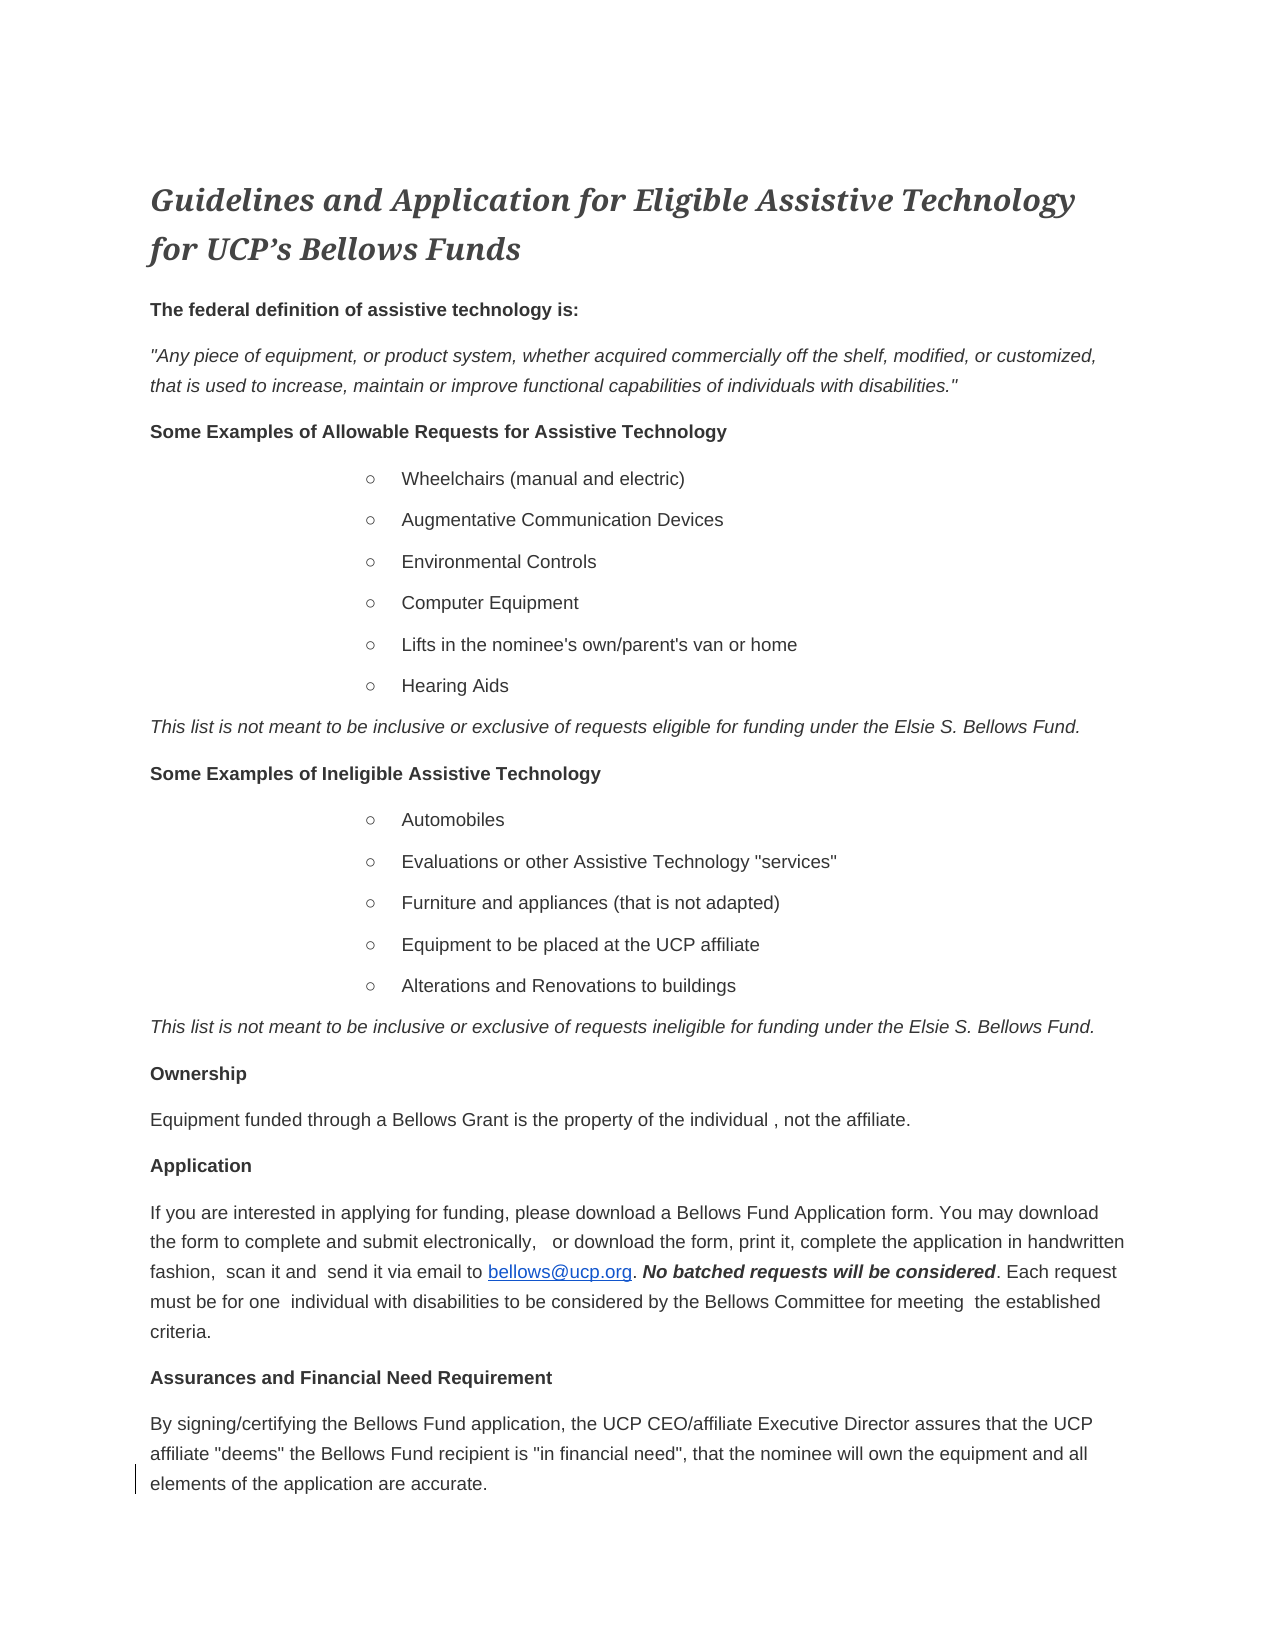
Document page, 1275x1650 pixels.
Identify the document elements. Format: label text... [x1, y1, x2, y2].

text The federal definition of assistive technology is: [150, 299, 1125, 320]
text Assurances and Financial Need Requirement [150, 1367, 1125, 1388]
text ○ Automobiles [364, 809, 1125, 831]
text By signing/certifying the Bellows Fund application, the UCP CEO/affiliate Executive Director assures that the UCP affiliate "deems" the Bellows Fund recipient is "in financial need", that the nominee will own the equipment and all elements of the application are accurate. [150, 1413, 1125, 1494]
text "Any piece of equipment, or product system, whether acquired commercially off the shelf, modified, or customized, that is used to increase, maintain or improve functional capabilities of individuals with disabilities." [150, 345, 1125, 396]
text Ownership [150, 1063, 1125, 1084]
text ○ Evaluations or other Assistive Technology "services" [364, 850, 1125, 872]
text Application [150, 1155, 1125, 1177]
text Some Examples of Ineligible Assistive Technology [150, 763, 1125, 784]
text ○ Environmental Controls [364, 550, 1125, 572]
text ○ Hearing Aids [364, 675, 1125, 696]
text ○ Computer Equipment [364, 592, 1125, 613]
text This list is not meant to be inclusive or exclusive of requests eligible for funding under the Elsie S. Bellows Fund. [150, 716, 1125, 738]
text ○ Alterations and Renovations to buildings [364, 975, 1125, 996]
text If you are interested in applying for funding, please download a Bellows Fund Application form. You may download the form to complete and submit electronically, or download the form, print it, complete the application in handwritten fashion, scan it and send it via email to bellows@ucp.org. No batched requests will be considered. Each request must be for one individual with disabilities to be considered by the Bellows Committee for meeting the established criteria. [150, 1202, 1125, 1342]
text ○ Lifts in the nominee's own/parent's van or home [364, 633, 1125, 655]
text Equipment funded through a Bellows Grant is the property of the individual , not the affiliate. [150, 1109, 1125, 1131]
text ○ Equipment to be placed at the UCP affiliate [364, 933, 1125, 955]
text ○ Wheelchairs (manual and electric) [364, 467, 1125, 489]
text ○ Furniture and appliances (that is not adapted) [364, 892, 1125, 913]
subtitle Guidelines and Application for Eligible Assistive Technology for UCP’s Bellows Funds [150, 179, 1125, 270]
text ○ Augmentative Communication Devices [364, 509, 1125, 531]
text This list is not meant to be inclusive or exclusive of requests ineligible for funding under the Elsie S. Bellows Fund. [150, 1016, 1125, 1038]
text Some Examples of Allowable Requests for Assistive Technology [150, 421, 1125, 443]
